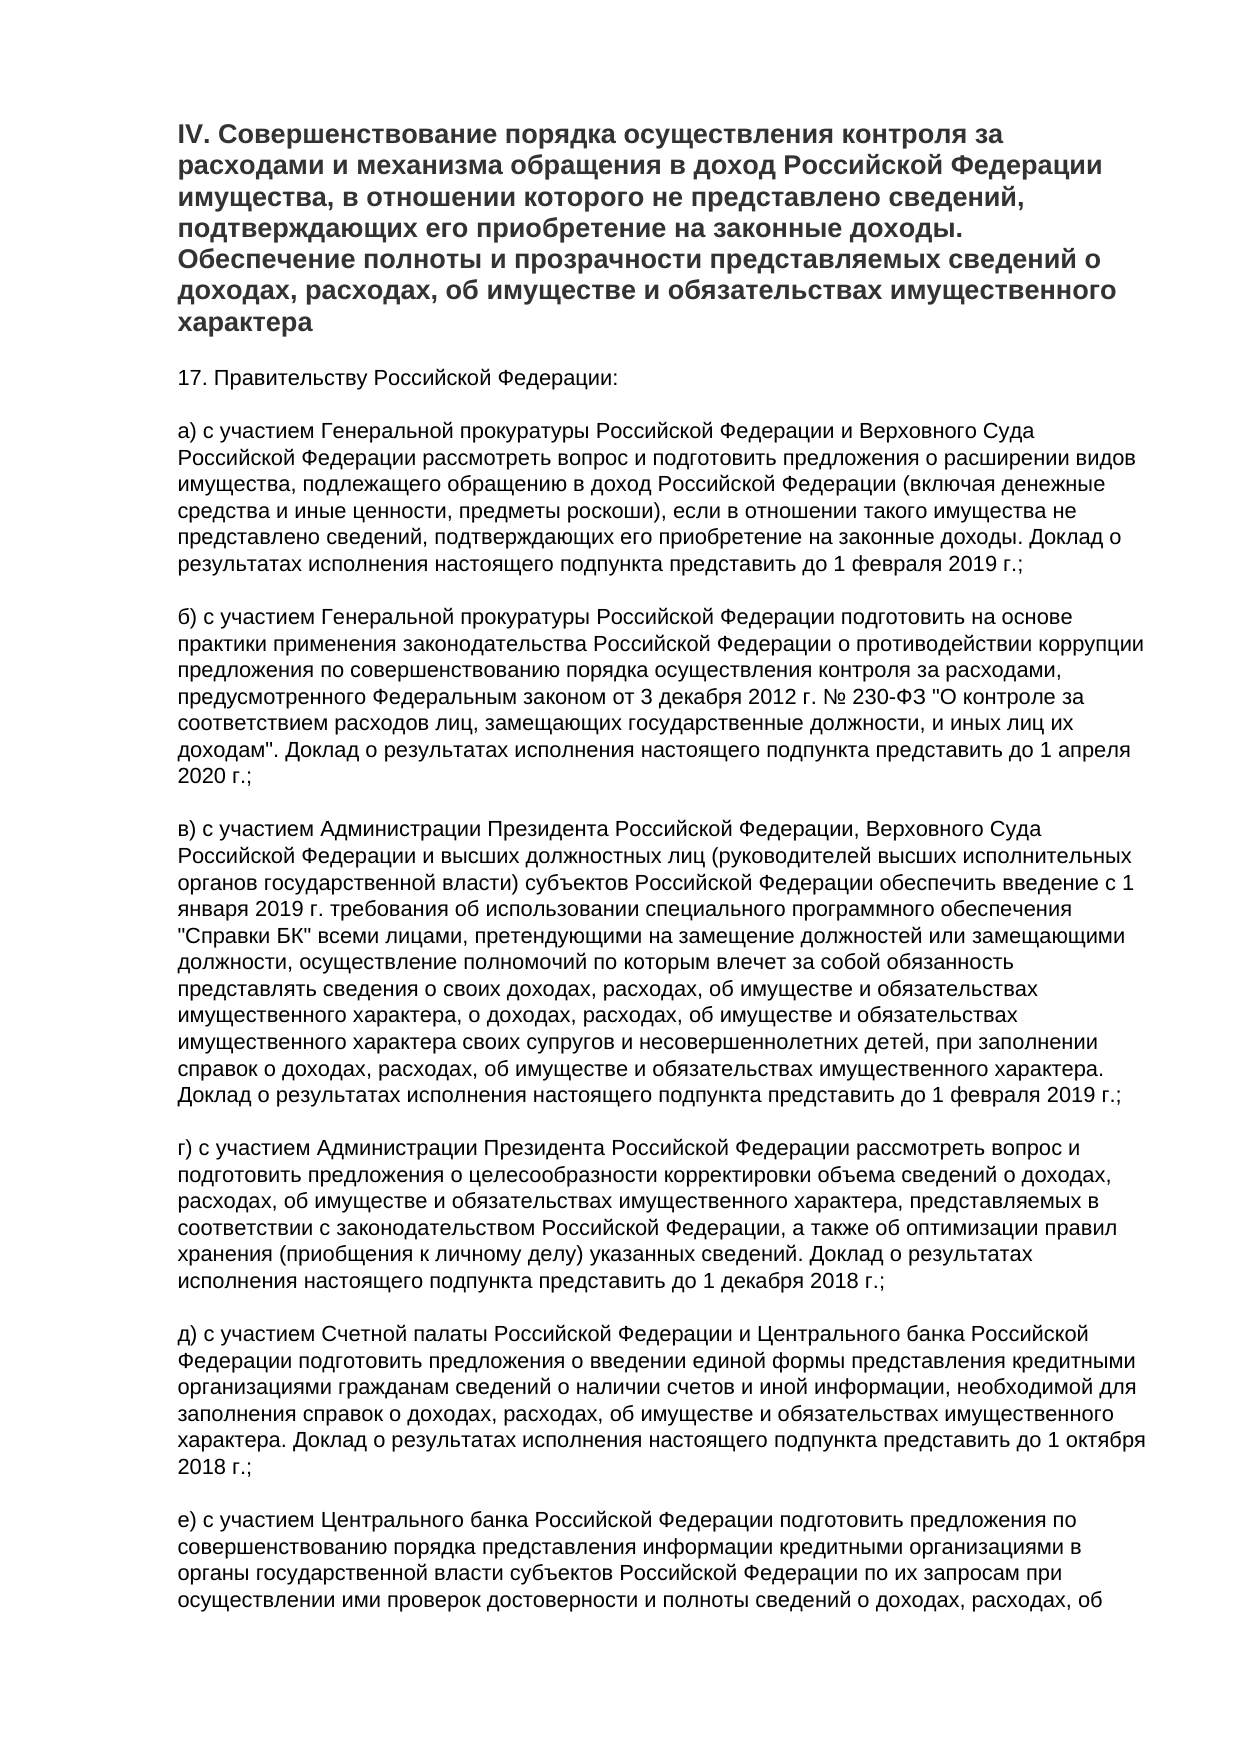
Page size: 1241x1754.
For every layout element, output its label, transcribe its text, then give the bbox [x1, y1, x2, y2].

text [177, 1506, 1152, 1612]
text д) с участием Счетной палаты Российской Федерации и Центрального банка Российской Федерации подготовить предложения о введении единой формы представления кредитными организациями гражданам сведений о наличии счетов и иной информации, необходимой для заполнения справок о доходах, расходах, об имуществе и обязательствах имущественного характера. Доклад о результатах исполнения настоящего подпункта представить до 1 октября 2018 г.; [177, 1320, 1152, 1479]
text в) с участием Администрации Президента Российской Федерации, Верховного Суда Российской Федерации и высших должностных лиц (руководителей высших исполнительных органов государственной власти) субъектов Российской Федерации обеспечить введение с 1 января 2019 г. требования об использовании специального программного обеспечения "Справки БК" всеми лицами, претендующими на замещение должностей или замещающими должности, осуществление полномочий по которым влечет за собой обязанность представлять сведения о своих доходах, расходах, об имуществе и обязательствах имущественного характера, о доходах, расходах, об имуществе и обязательствах имущественного характера своих супругов и несовершеннолетних детей, при заполнении справок о доходах, расходах, об имуществе и обязательствах имущественного характера. Доклад о результатах исполнения настоящего подпункта представить до 1 февраля 2019 г.; [177, 815, 1152, 1107]
text б) с участием Генеральной прокуратуры Российской Федерации подготовить на основе практики применения законодательства Российской Федерации о противодействии коррупции предложения по совершенствованию порядка осуществления контроля за расходами, предусмотренного Федеральным законом от 3 декабря 2012 г. № 230-ФЗ "О контроле за соответствием расходов лиц, замещающих государственные должности, и иных лиц их доходам". Доклад о результатах исполнения настоящего подпункта представить до 1 апреля 2020 г.; [177, 602, 1152, 788]
text а) с участием Генеральной прокуратуры Российской Федерации и Верховного Суда Российской Федерации рассмотреть вопрос и подготовить предложения о расширении видов имущества, подлежащего обращению в доход Российской Федерации (включая денежные средства и иные ценности, предметы роскоши), если в отношении такого имущества не представлено сведений, подтверждающих его приобретение на законные доходы. Доклад о результатах исполнения настоящего подпункта представить до 1 февраля 2019 г.; [177, 417, 1152, 576]
text IV. Совершенствование порядка осуществления контроля за расходами и механизма обращения в доход Российской Федерации имущества, в отношении которого не представлено сведений, подтверждающих его приобретение на законные доходы. Обеспечение полноты и прозрачности представляемых сведений о доходах, расходах, об имуществе и обязательствах имущественного характера [177, 118, 1152, 337]
text 17. Правительству Российской Федерации: [177, 363, 1152, 390]
text г) с участием Администрации Президента Российской Федерации рассмотреть вопрос и подготовить предложения о целесообразности корректировки объема сведений о доходах, расходах, об имуществе и обязательствах имущественного характера, представляемых в соответствии с законодательством Российской Федерации, а также об оптимизации правил хранения (приобщения к личному делу) указанных сведений. Доклад о результатах исполнения настоящего подпункта представить до 1 декабря 2018 г.; [177, 1134, 1152, 1293]
